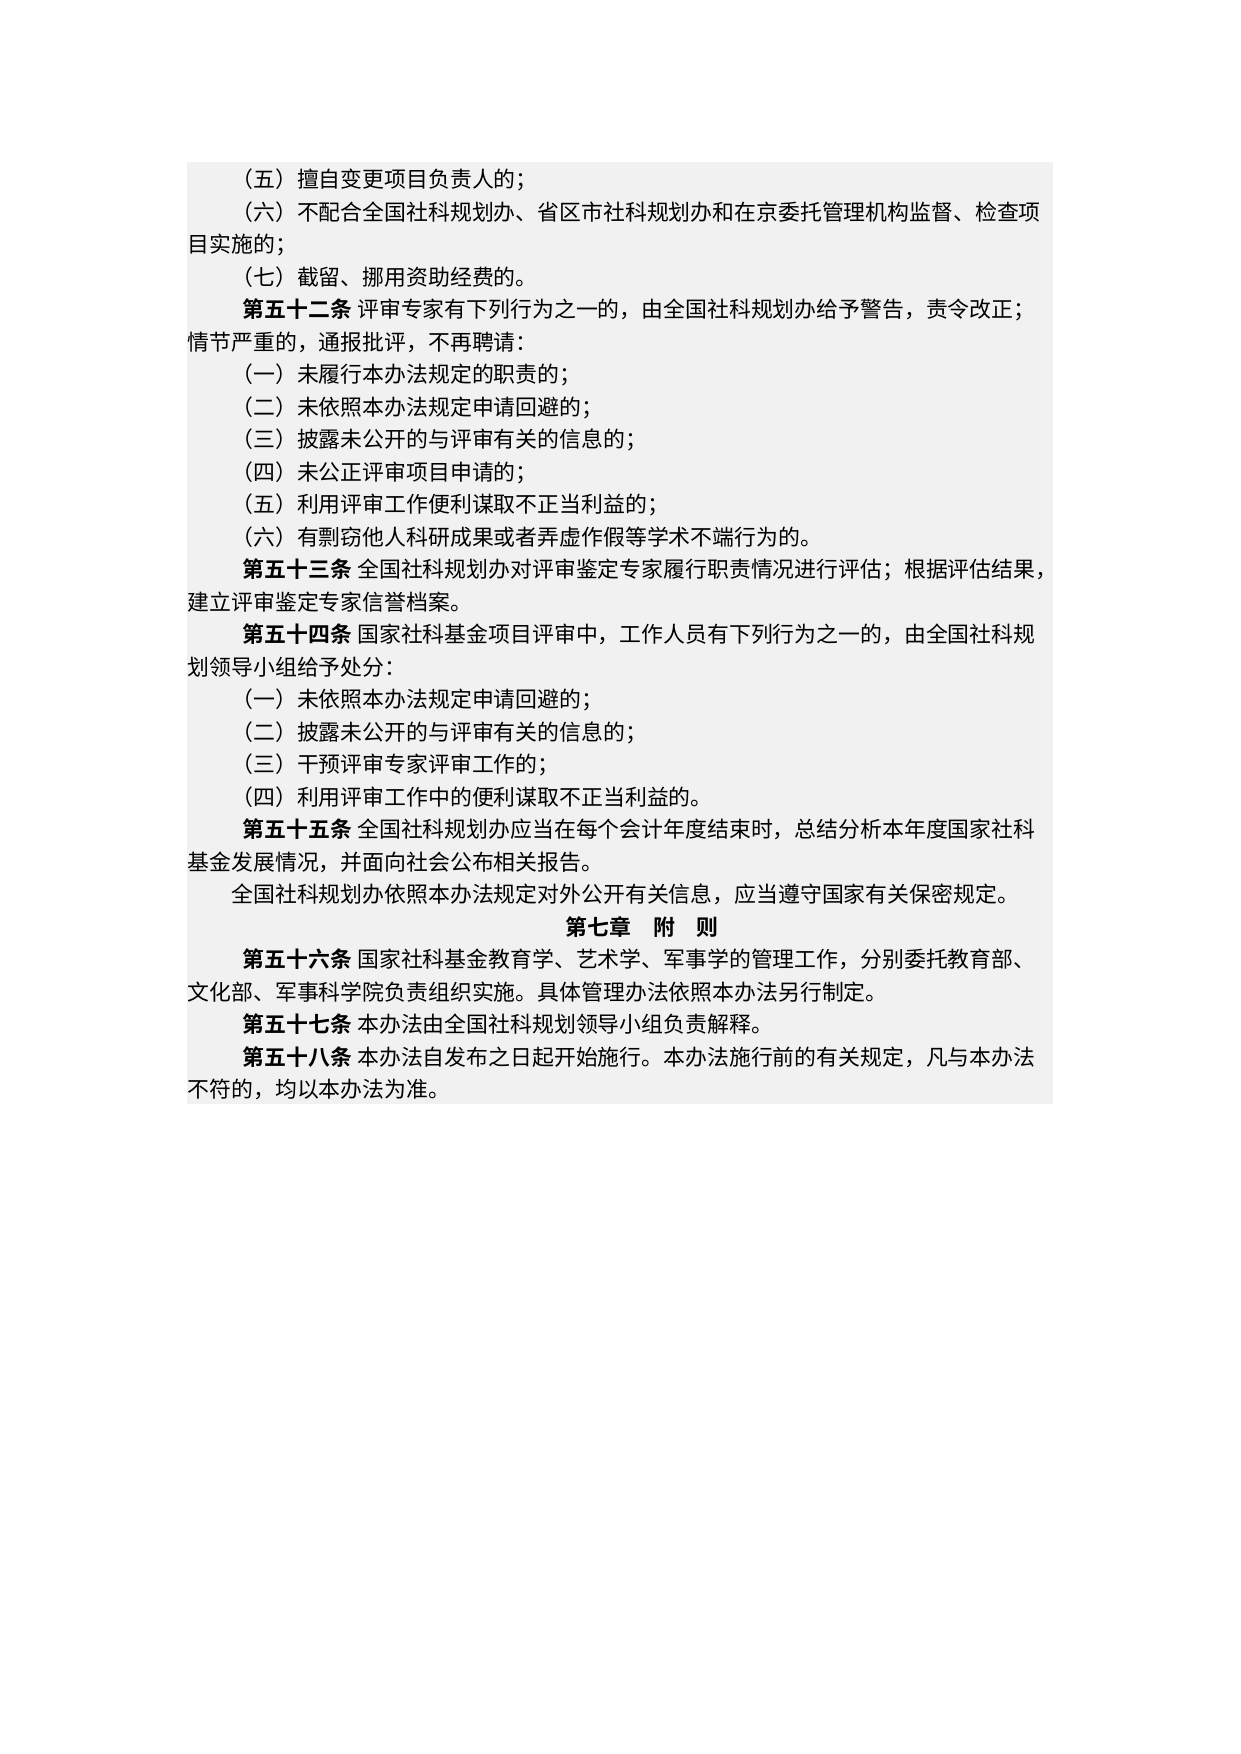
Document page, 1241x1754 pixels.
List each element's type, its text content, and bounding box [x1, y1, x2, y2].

text （二）未依照本办法规定申请回避的； [187, 389, 1053, 422]
text 第五十三条 全国社科规划办对评审鉴定专家履行职责情况进行评估；根据评估结果，建立评审鉴定专家信誉档案。 [187, 552, 1053, 617]
text 第五十二条 评审专家有下列行为之一的，由全国社科规划办给予警告，责令改正；情节严重的，通报批评，不再聘请： [187, 292, 1053, 357]
text 第五十六条 国家社科基金教育学、艺术学、军事学的管理工作，分别委托教育部、文化部、军事科学院负责组织实施。具体管理办法依照本办法另行制定。 [187, 942, 1053, 1007]
text （六）不配合全国社科规划办、省区市社科规划办和在京委托管理机构监督、检查项目实施的； [187, 194, 1053, 259]
text 全国社科规划办依照本办法规定对外公开有关信息，应当遵守国家有关保密规定。 [187, 877, 1053, 909]
text （三）干预评审专家评审工作的； [187, 747, 1053, 779]
text （一）未依照本办法规定申请回避的； [187, 682, 1053, 714]
text （一）未履行本办法规定的职责的； [187, 357, 1053, 389]
text （四）未公正评审项目申请的； [187, 454, 1053, 487]
text （六）有剽窃他人科研成果或者弄虚作假等学术不端行为的。 [187, 519, 1053, 552]
text （七）截留、挪用资助经费的。 [187, 259, 1053, 292]
text （五）擅自变更项目负责人的； [187, 162, 1053, 194]
text （四）利用评审工作中的便利谋取不正当利益的。 [187, 779, 1053, 812]
text （二）披露未公开的与评审有关的信息的； [187, 714, 1053, 747]
text 第五十四条 国家社科基金项目评审中，工作人员有下列行为之一的，由全国社科规划领导小组给予处分： [187, 617, 1053, 682]
text （五）利用评审工作便利谋取不正当利益的； [187, 487, 1053, 519]
text 第七章 附 则 [187, 909, 1053, 942]
text 第五十七条 本办法由全国社科规划领导小组负责解释。 [187, 1007, 1053, 1039]
text 第五十五条 全国社科规划办应当在每个会计年度结束时，总结分析本年度国家社科基金发展情况，并面向社会公布相关报告。 [187, 812, 1053, 877]
text 第五十八条 本办法自发布之日起开始施行。本办法施行前的有关规定，凡与本办法不符的，均以本办法为准。 [187, 1039, 1053, 1104]
text （三）披露未公开的与评审有关的信息的； [187, 422, 1053, 454]
